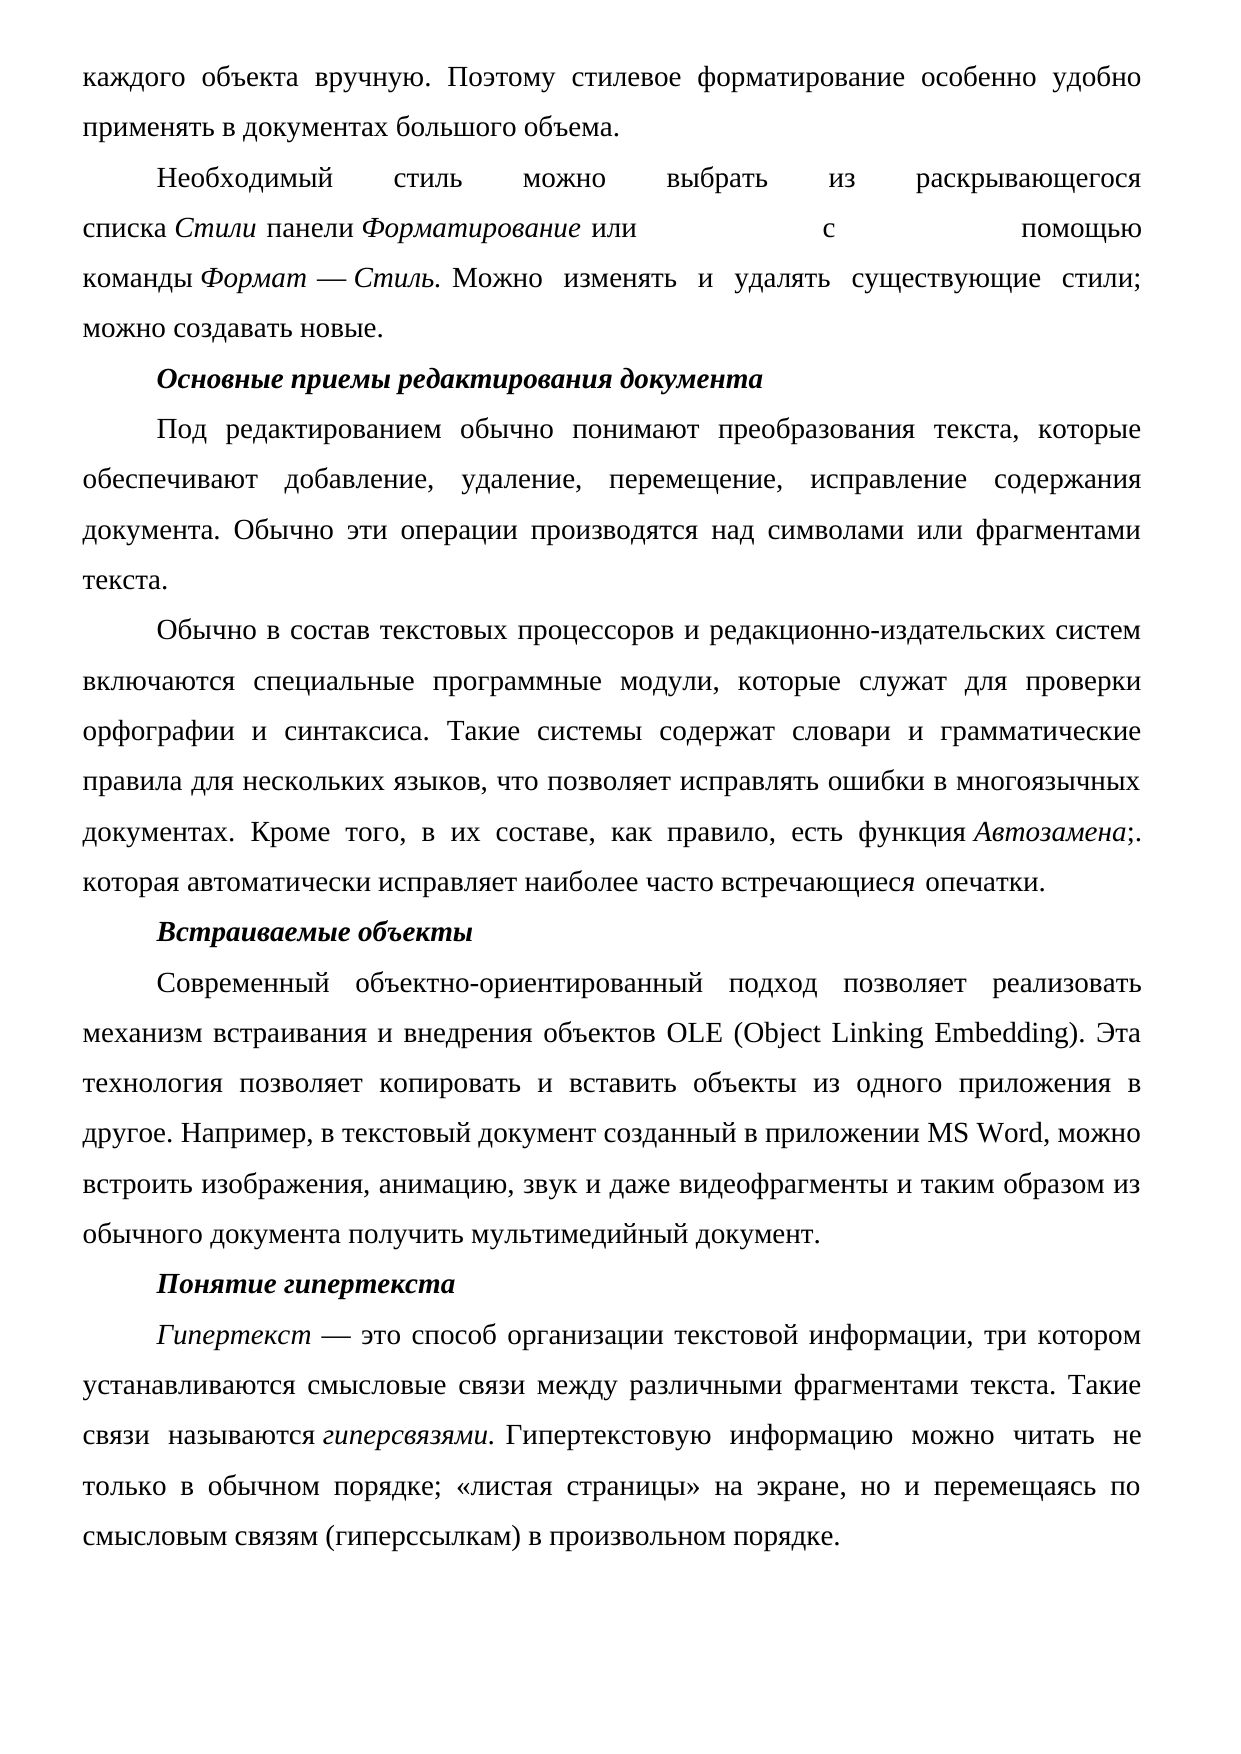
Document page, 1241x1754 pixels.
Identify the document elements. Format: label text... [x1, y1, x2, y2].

subtitle Основные приемы редактирования документа [82, 361, 1181, 394]
text Обычно в состав текстовых процессоров и редакционно-издательских систем включаются специальные программные модули, которые служат для проверки орфографии и синтаксиса. Такие системы содержат словари и грамматические правила для нескольких языков, что позволяет исправлять ошибки в многоязычных документах. Кроме того, в их составе, как правило, есть функция Автозамена;. которая автоматически исправляет наиболее часто встречающиеся опечатки. [82, 612, 1142, 898]
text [82, 59, 1142, 143]
text Под редактированием обычно понимают преобразования текста, которые обеспечивают добавление, удаление, перемещение, исправление содержания документа. Обычно эти операции производятся над символами или фрагментами текста. [82, 411, 1142, 596]
text Современный объектно-ориентированный подход позволяет реализовать механизм встраивания и внедрения объектов OLE (Object Linking Embedding). Эта технология позволяет копировать и вставить объекты из одного приложения в другое. Например, в текстовый документ созданный в приложении MS Word, можно встроить изображения, анимацию, звук и даже видеофрагменты и таким образом из обычного документа получить мультимедийный документ. [82, 965, 1142, 1250]
subtitle Понятие гипертекста [82, 1267, 1181, 1300]
text Гипертекст — это способ организации текстовой информации, три котором устанавливаются смысловые связи между различными фрагментами текста. Такие связи называются гиперсвязями. Гипертекстовую информацию можно читать не только в обычном порядке; «листая страницы» на экране, но и перемещаясь по смысловым связям (гиперссылкам) в произвольном порядке. [82, 1317, 1142, 1552]
subtitle Встраиваемые объекты [82, 914, 1181, 948]
text Необходимый стиль можно выбрать из раскрывающегося списка Стили панели Форматирование или с помощью команды Формат — Стиль. Можно изменять и удалять существующие стили; можно создавать новые. [82, 160, 1142, 344]
